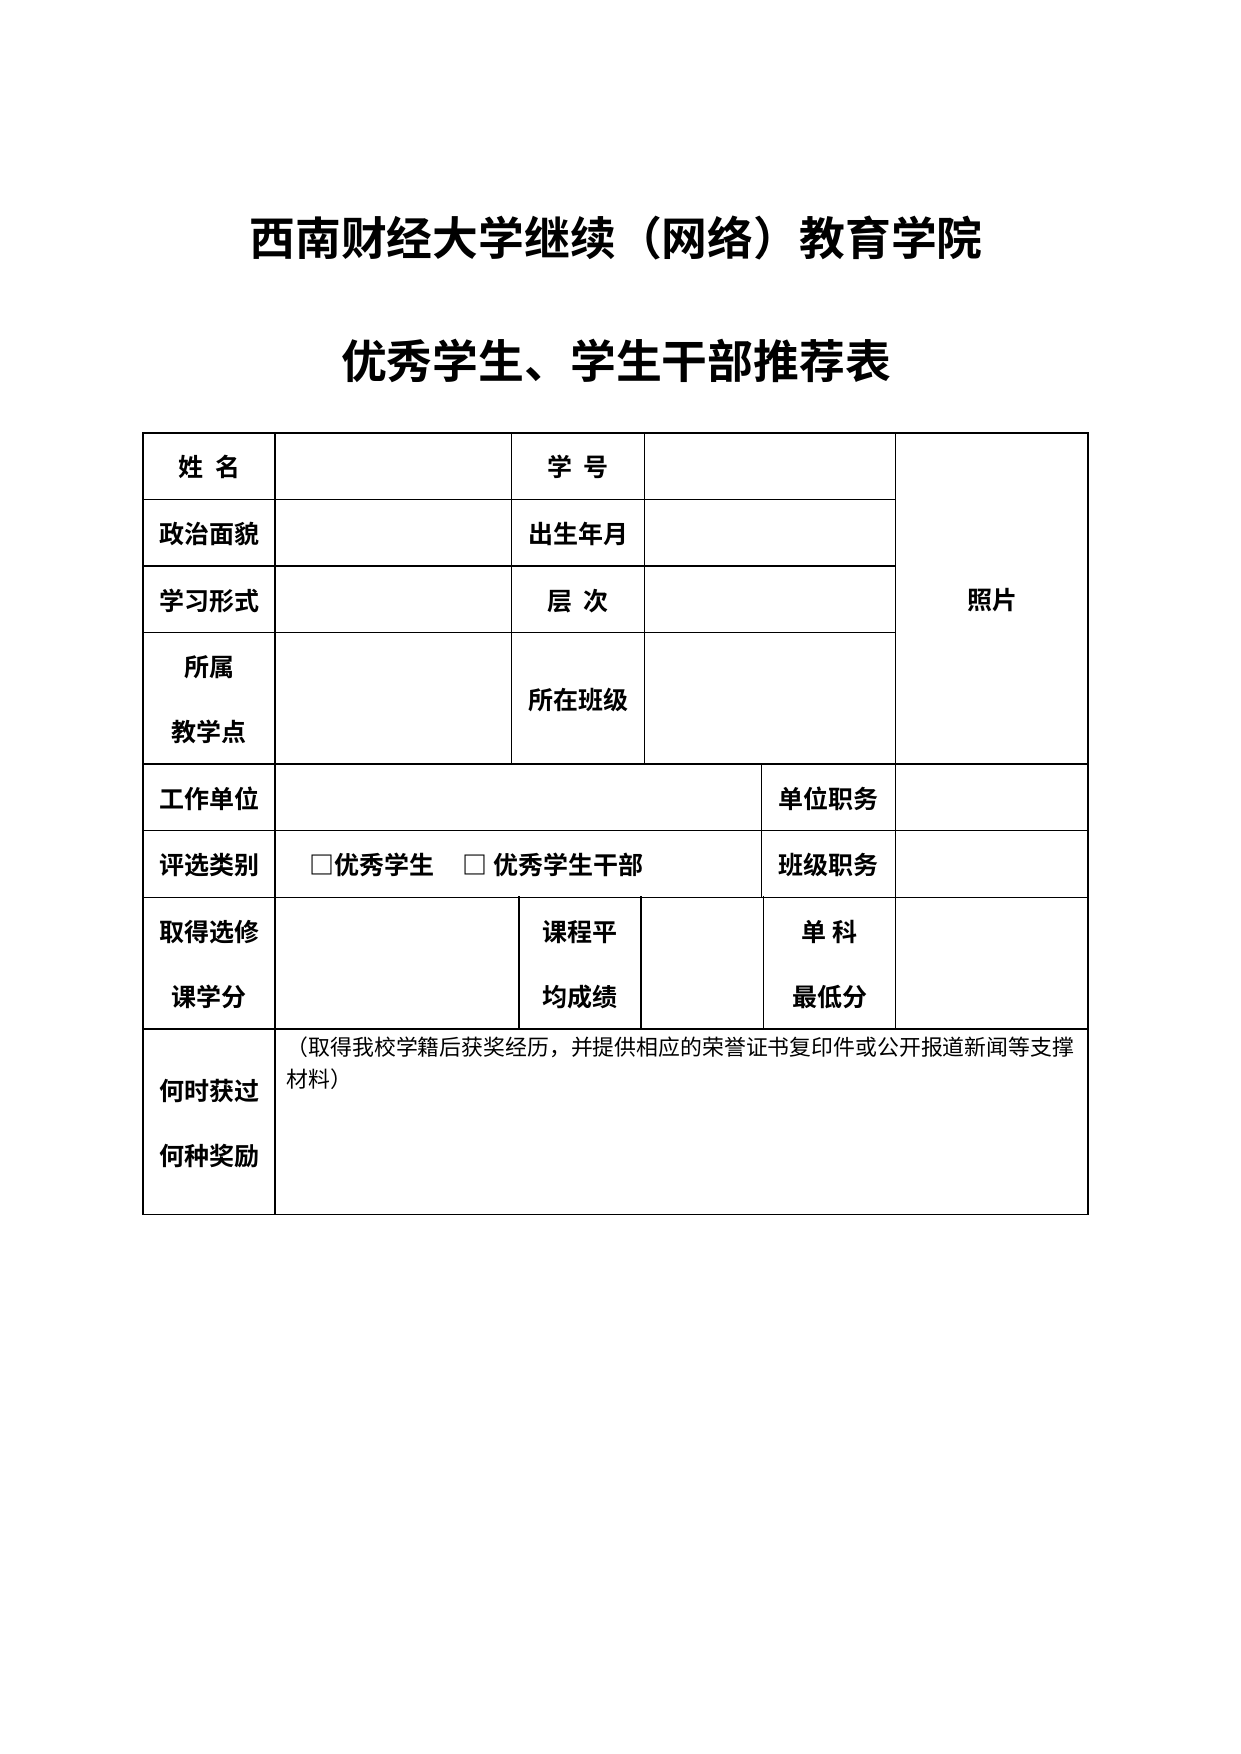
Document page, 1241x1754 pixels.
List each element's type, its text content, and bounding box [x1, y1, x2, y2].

table_cell [896, 765, 1087, 830]
table_header 姓 名 [144, 434, 274, 498]
table_header 照片 [896, 434, 1087, 763]
table_header [645, 434, 895, 498]
table_cell [645, 500, 895, 565]
table_cell 学习形式 [144, 567, 274, 632]
text 西南财经大学继续（网络）教育学院 [173, 187, 1059, 284]
table_header 学 号 [512, 434, 644, 498]
table_cell [276, 500, 511, 565]
table_cell [896, 831, 1087, 896]
table_cell [276, 898, 518, 1028]
table_cell [642, 898, 763, 1028]
table_cell 班级职务 [762, 831, 895, 896]
table_cell □优秀学生 □ 优秀学生干部 [276, 831, 761, 896]
table_header [276, 434, 511, 498]
table_cell [276, 765, 761, 830]
table_cell 单位职务 [762, 765, 895, 830]
table_cell [276, 567, 511, 632]
table_cell 取得选修课学分 [144, 898, 274, 1028]
table_cell 评选类别 [144, 831, 274, 896]
table_cell [896, 898, 1087, 1028]
table_cell 政治面貌 [144, 500, 274, 565]
text 优秀学生、学生干部推荐表 [173, 309, 1059, 407]
table_cell [276, 633, 511, 763]
table_cell 何时获过何种奖励 [144, 1030, 274, 1214]
table_cell 课程平均成绩 [520, 898, 640, 1028]
table_cell 单 科 最低分 [764, 898, 895, 1028]
table_cell [645, 633, 895, 763]
table_cell 工作单位 [144, 765, 274, 830]
table_cell 层 次 [512, 567, 644, 632]
table_cell [645, 567, 895, 632]
table_cell 所在班级 [512, 633, 644, 763]
table_cell 所属 教学点 [144, 633, 274, 763]
table_cell （取得我校学籍后获奖经历，并提供相应的荣誉证书复印件或公开报道新闻等支撑材料） [276, 1030, 1087, 1214]
table_cell 出生年月 [512, 500, 644, 565]
